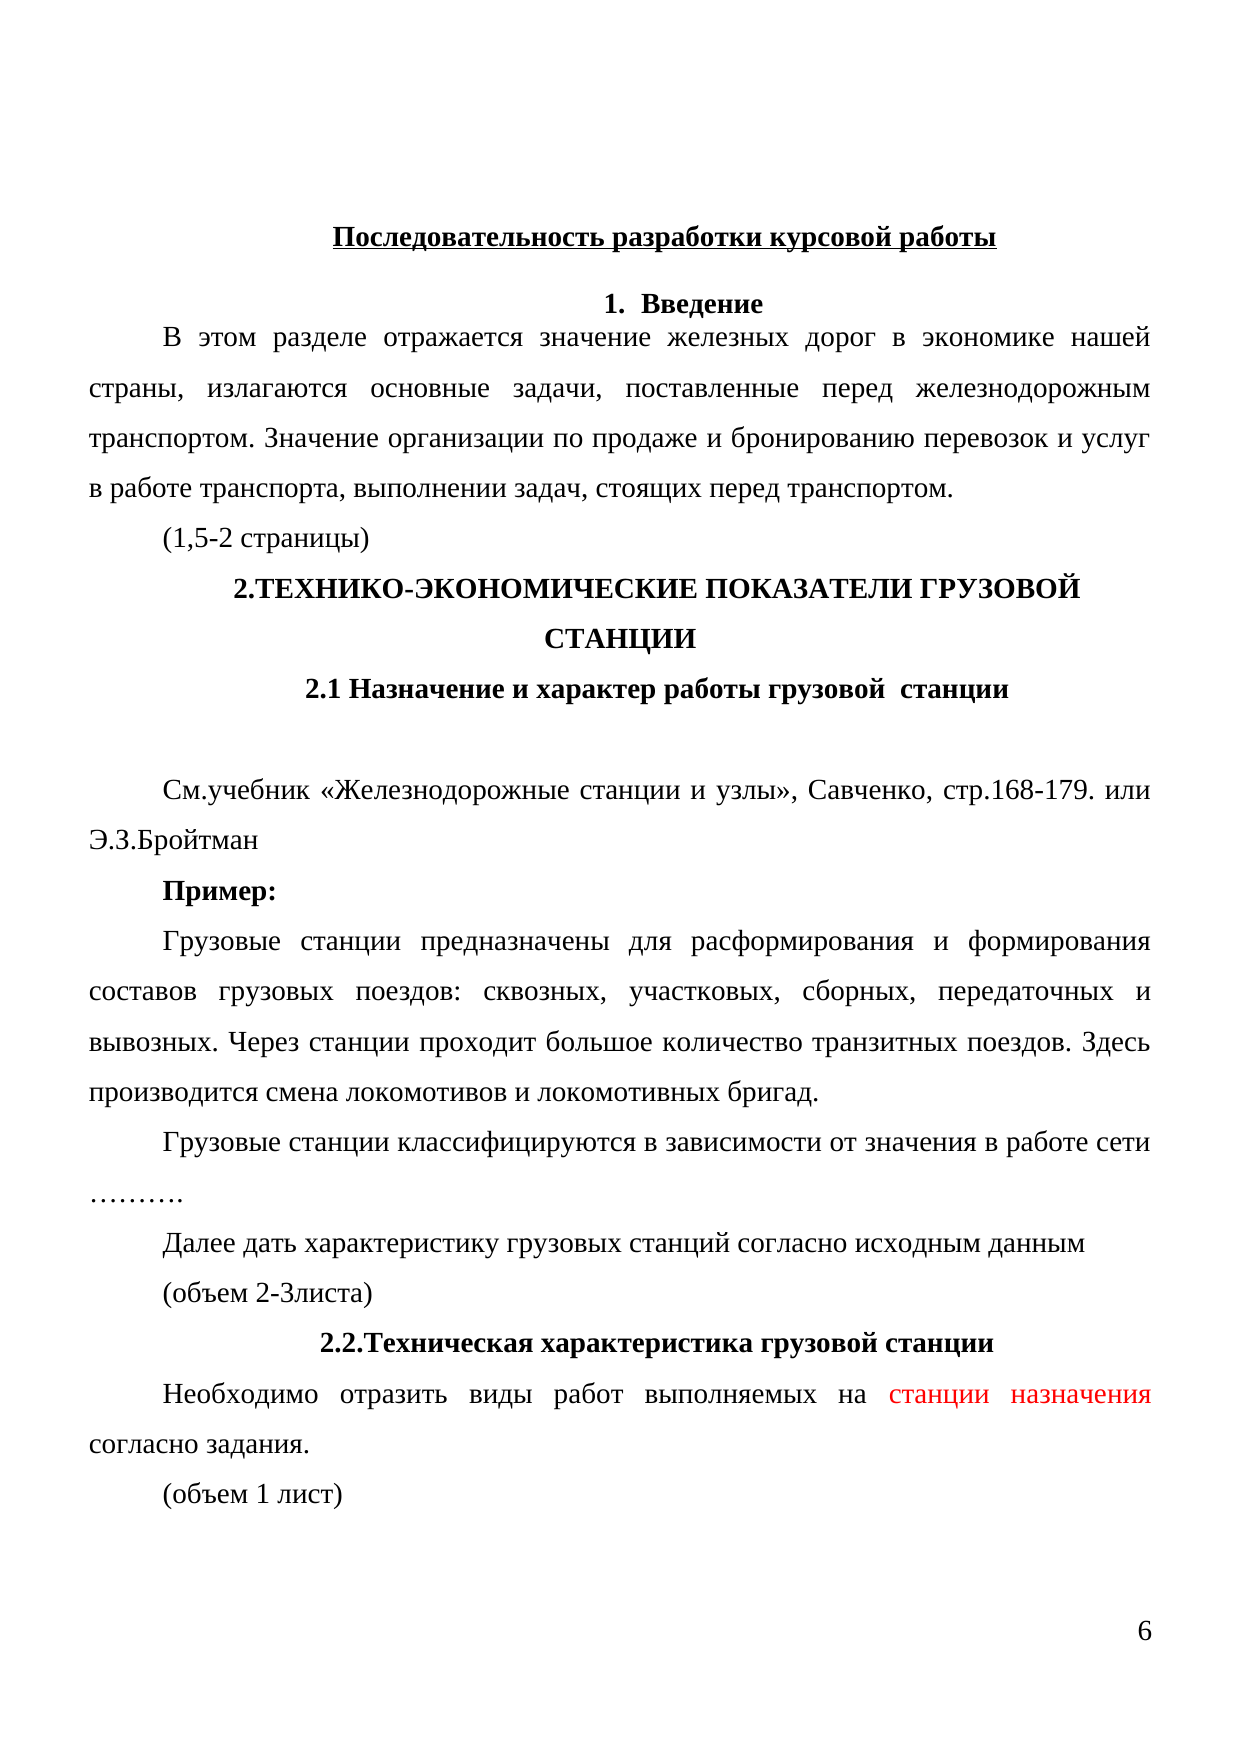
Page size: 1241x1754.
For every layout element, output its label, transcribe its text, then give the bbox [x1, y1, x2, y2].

text Последовательность разработки курсовой работы [177, 219, 1152, 252]
list Введение [215, 286, 1152, 319]
text 2.ТЕХНИКО-ЭКОНОМИЧЕСКИЕ ПОКАЗАТЕЛИ ГРУЗОВОЙ СТАНЦИИ [88, 571, 1152, 655]
text Далее дать характеристику грузовых станций согласно исходным данным [88, 1225, 1152, 1258]
text Грузовые станции классифицируются в зависимости от значения в работе сети ………. [88, 1124, 1152, 1208]
text 2.2.Техническая характеристика грузовой станции [88, 1326, 1152, 1359]
text (объем 1 лист) [88, 1477, 1152, 1510]
text (1,5-2 страницы) [88, 521, 1152, 554]
text Грузовые станции предназначены для расформирования и формирования составов грузовых поездов: сквозных, участковых, сборных, передаточных и вывозных. Через станции проходит большое количество транзитных поездов. Здесь производится смена локомотивов и локомотивных бригад. [88, 923, 1152, 1108]
text 2.1 Назначение и характер работы грузовой станции [88, 672, 1152, 705]
text (объем 2-3листа) [88, 1275, 1152, 1309]
text Необходимо отразить виды работ выполняемых на станции назначения согласно задания. [88, 1376, 1152, 1460]
text Пример: [88, 873, 1152, 906]
text См.учебник «Железнодорожные станции и узлы», Савченко, стр.168-179. или Э.З.Бройтман [88, 772, 1152, 856]
text В этом разделе отражается значение железных дорог в экономике нашей страны, излагаются основные задачи, поставленные перед железнодорожным транспортом. Значение организации по продаже и бронированию перевозок и услуг в работе транспорта, выполнении задач, стоящих перед транспортом. [88, 319, 1152, 504]
